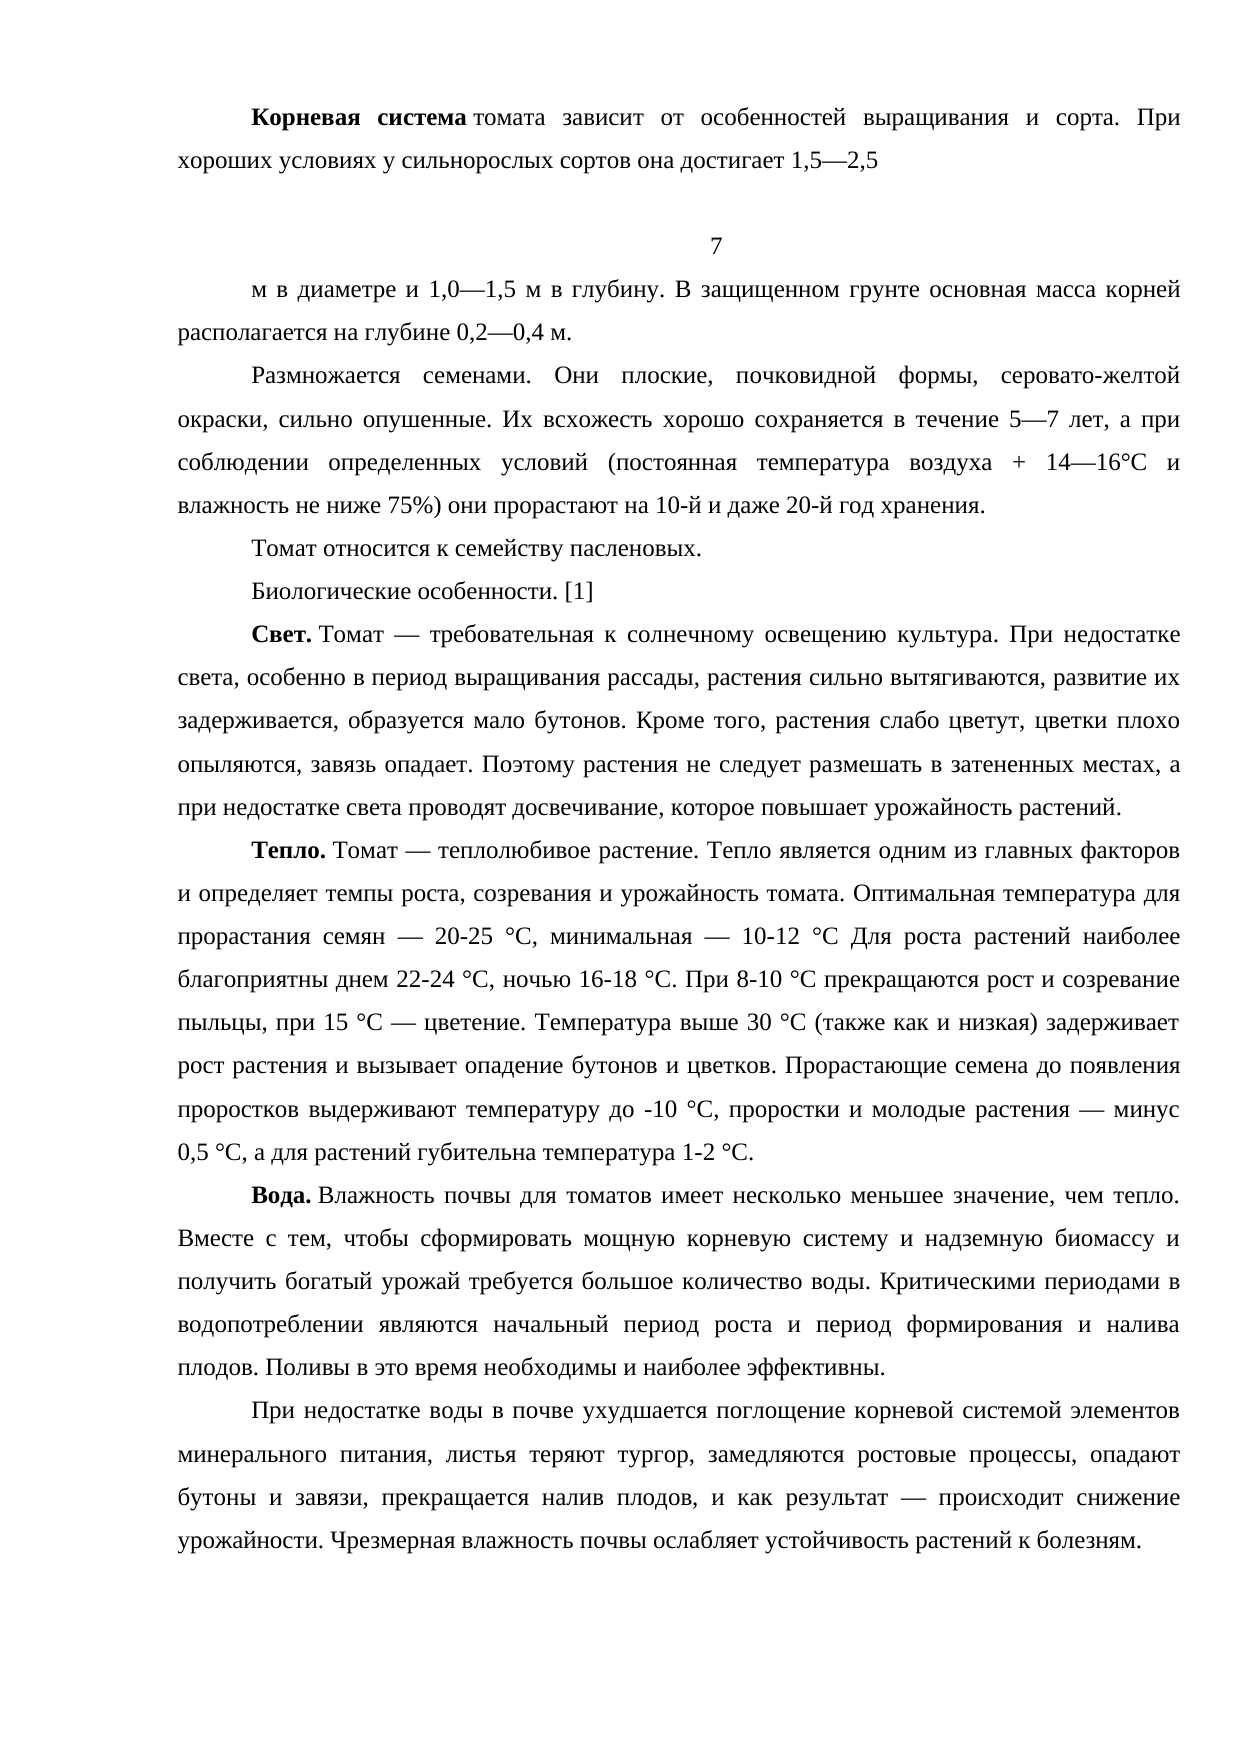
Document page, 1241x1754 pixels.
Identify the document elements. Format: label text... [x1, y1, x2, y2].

text 7 [177, 231, 1181, 260]
text Томат относится к семейству пасленовых. [177, 533, 1181, 562]
text Вода. Влажность почвы для томатов имеет несколько меньшее значение, чем тепло. Вместе с тем, чтобы сформировать мощную корневую систему и надземную биомассу и получить богатый урожай требуется большое количество воды. Критическими периодами в водопотреблении являются начальный период роста и период формирования и налива плодов. Поливы в это время необходимы и наиболее эффективны. [177, 1180, 1181, 1381]
text Биологические особенности. [1] [177, 576, 1181, 605]
text Свет. Томат — требовательная к солнечному освещению культура. При недостатке света, особенно в период выращивания рассады, растения сильно вытягиваются, развитие их задерживается, образуется мало бутонов. Кроме того, растения слабо цветут, цветки плохо опыляются, завязь опадает. Поэтому растения не следует размешать в затененных местах, а при недостатке света проводят досвечивание, которое повышает урожайность растений. [177, 619, 1181, 821]
text м в диаметре и 1,0—1,5 м в глубину. В защищенном грунте основная масса корней располагается на глубине 0,2—0,4 м. [177, 274, 1181, 346]
text Корневая система томата зависит от особенностей выращивания и сорта. При хороших условиях у сильнорослых сортов она достигает 1,5—2,5 [177, 102, 1181, 174]
text При недостатке воды в почве ухудшается поглощение корневой системой элементов минерального питания, листья теряют тургор, замедляются ростовые процессы, опадают бутоны и завязи, прекращается налив плодов, и как результат — происходит снижение урожайности. Чрезмерная влажность почвы ослабляет устойчивость растений к болезням. [177, 1396, 1181, 1554]
text Размножается семенами. Они плоские, почковидной формы, серовато-желтой окраски, сильно опушенные. Их всхожесть хорошо сохраняется в течение 5—7 лет, а при соблюдении определенных условий (постоянная температура воздуха + 14—16°С и влажность не ниже 75%) они прорастают на 10-й и даже 20-й год хранения. [177, 361, 1181, 519]
text Тепло. Томат — теплолюбивое растение. Тепло является одним из главных факторов и определяет темпы роста, созревания и урожайность томата. Оптимальная температура для прорастания семян — 20-25 °С, минимальная — 10-12 °С Для роста растений наиболее благоприятны днем 22-24 °С, ночью 16-18 °С. При 8-10 °С прекращаются рост и созревание пыльцы, при 15 °С — цветение. Температура выше 30 °С (также как и низкая) задерживает рост растения и вызывает опадение бутонов и цветков. Прорастающие семена до появления проростков выдерживают температуру до -10 °С, проростки и молодые растения — минус 0,5 °С, а для растений губительна температура 1-2 °С. [177, 835, 1181, 1166]
